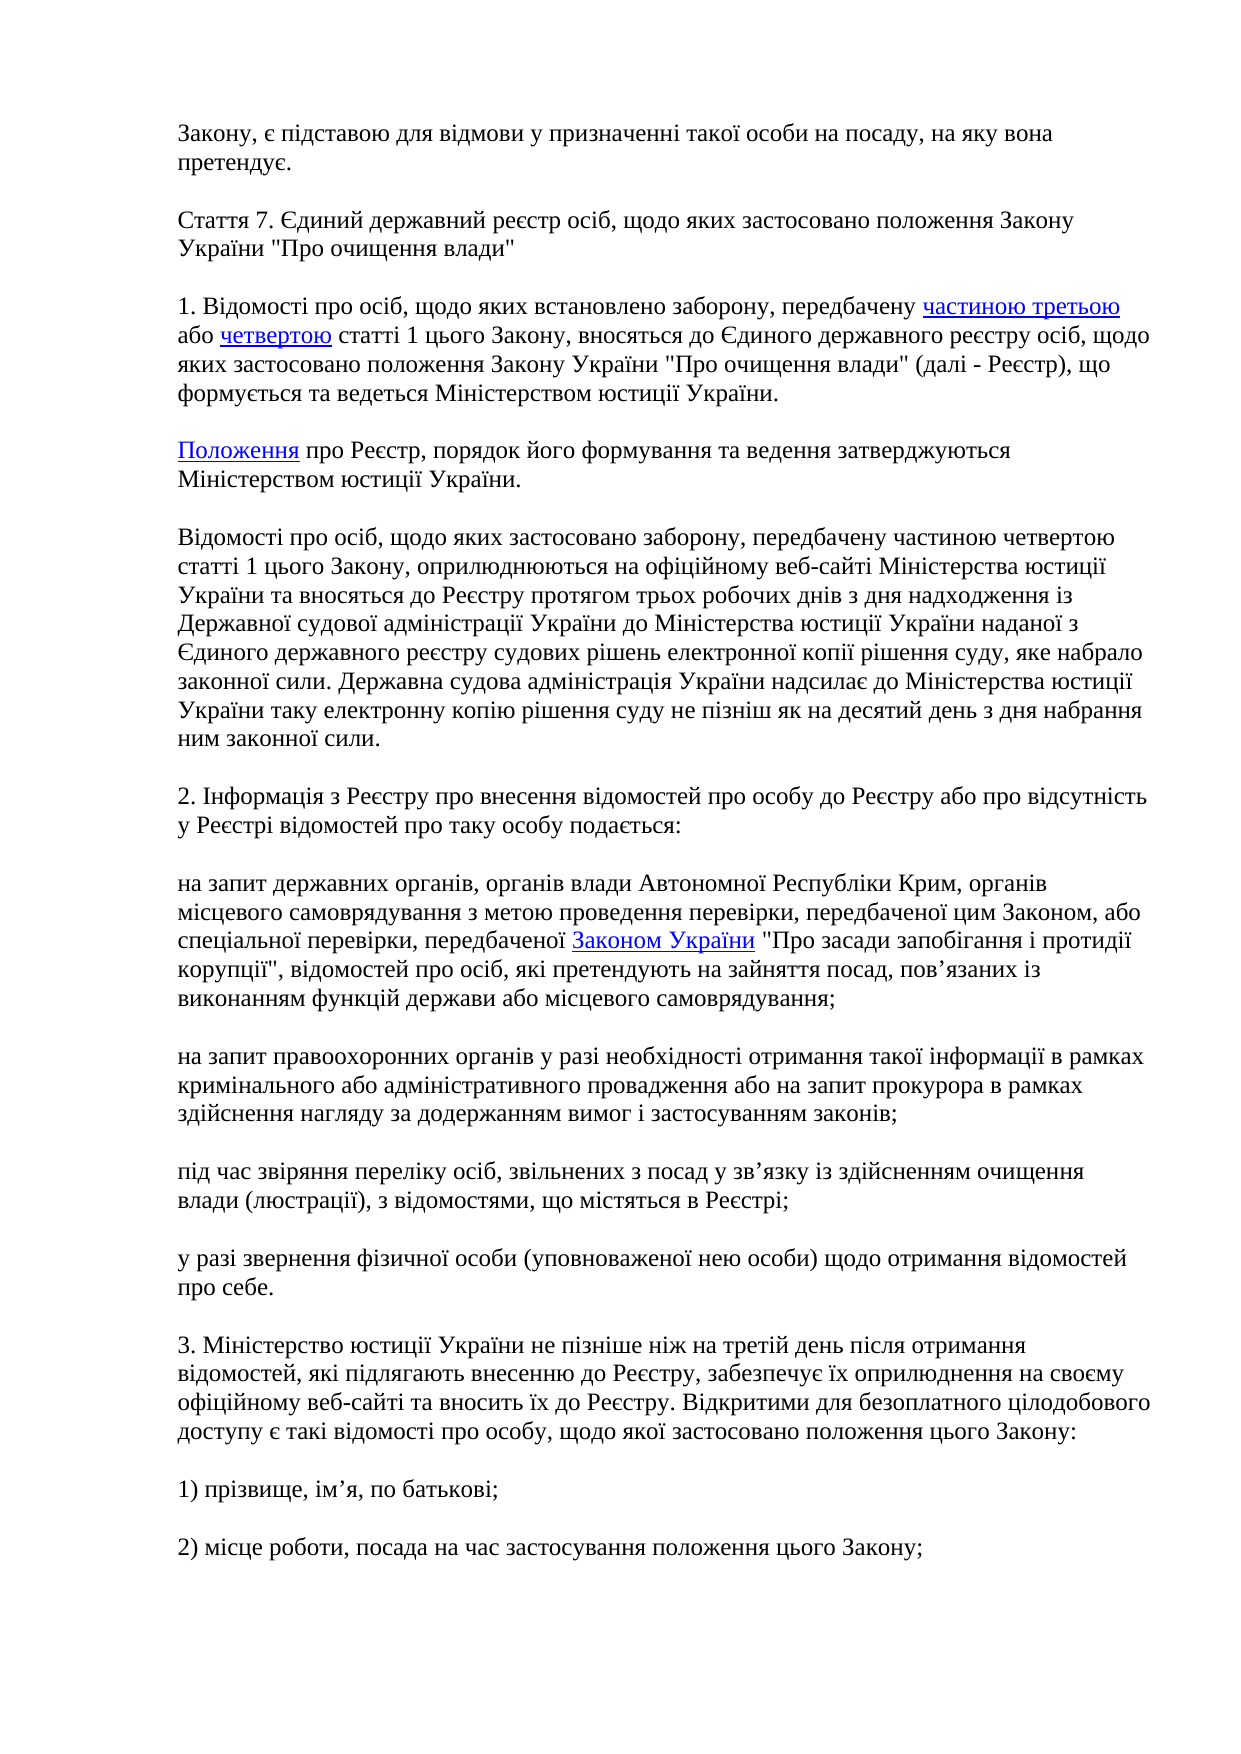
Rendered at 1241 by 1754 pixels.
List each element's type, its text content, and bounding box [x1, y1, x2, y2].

text Положення про Реєстр, порядок його формування та ведення затверджуються Міністерством юстиції України. [177, 436, 1152, 493]
text Стаття 7. Єдиний державний реєстр осіб, щодо яких застосовано положення Закону України "Про очищення влади" [177, 205, 1152, 262]
text 3. Міністерство юстиції України не пізніше ніж на третій день після отримання відомостей, які підлягають внесенню до Реєстру, забезпечує їх оприлюднення на своєму офіційному веб-сайті та вносить їх до Реєстру. Відкритими для безоплатного цілодобового доступу є такі відомості про особу, щодо якої застосовано положення цього Закону: [177, 1330, 1152, 1445]
text 2. Інформація з Реєстру про внесення відомостей про особу до Реєстру або про відсутність у Реєстрі відомостей про таку особу подається: [177, 781, 1152, 839]
text на запит правоохоронних органів у разі необхідності отримання такої інформації в рамках кримінального або адміністративного провадження або на запит прокурора в рамках здійснення нагляду за додержанням вимог і застосуванням законів; [177, 1041, 1152, 1127]
text у разі звернення фізичної особи (уповноваженої нею особи) щодо отримання відомостей про себе. [177, 1243, 1152, 1301]
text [177, 118, 1152, 176]
text 2) місце роботи, посада на час застосування положення цього Закону; [177, 1532, 1152, 1561]
text 1. Відомості про осіб, щодо яких встановлено заборону, передбачену частиною третьою або четвертою статті 1 цього Закону, вносяться до Єдиного державного реєстру осіб, щодо яких застосовано положення Закону України "Про очищення влади" (далі - Реєстр), що формується та ведеться Міністерством юстиції України. [177, 291, 1152, 406]
text 1) прізвище, ім’я, по батькові; [177, 1474, 1152, 1503]
text на запит державних органів, органів влади Автономної Республіки Крим, органів місцевого самоврядування з метою проведення перевірки, передбаченої цим Законом, або спеціальної перевірки, передбаченої Законом України "Про засади запобігання і протидії корупції", відомостей про осіб, які претендують на зайняття посад, пов’язаних із виконанням функцій держави або місцевого самоврядування; [177, 868, 1152, 1012]
text Відомості про осіб, щодо яких застосовано заборону, передбачену частиною четвертою статті 1 цього Закону, оприлюднюються на офіційному веб-сайті Міністерства юстиції України та вносяться до Реєстру протягом трьох робочих днів з дня надходження із Державної судової адміністрації України до Міністерства юстиції України наданої з Єдиного державного реєстру судових рішень електронної копії рішення суду, яке набрало законної сили. Державна судова адміністрація України надсилає до Міністерства юстиції України таку електронну копію рішення суду не пізніш як на десятий день з дня набрання ним законної сили. [177, 522, 1152, 752]
text під час звіряння переліку осіб, звільнених з посад у зв’язку із здійсненням очищення влади (люстрації), з відомостями, що містяться в Реєстрі; [177, 1156, 1152, 1214]
